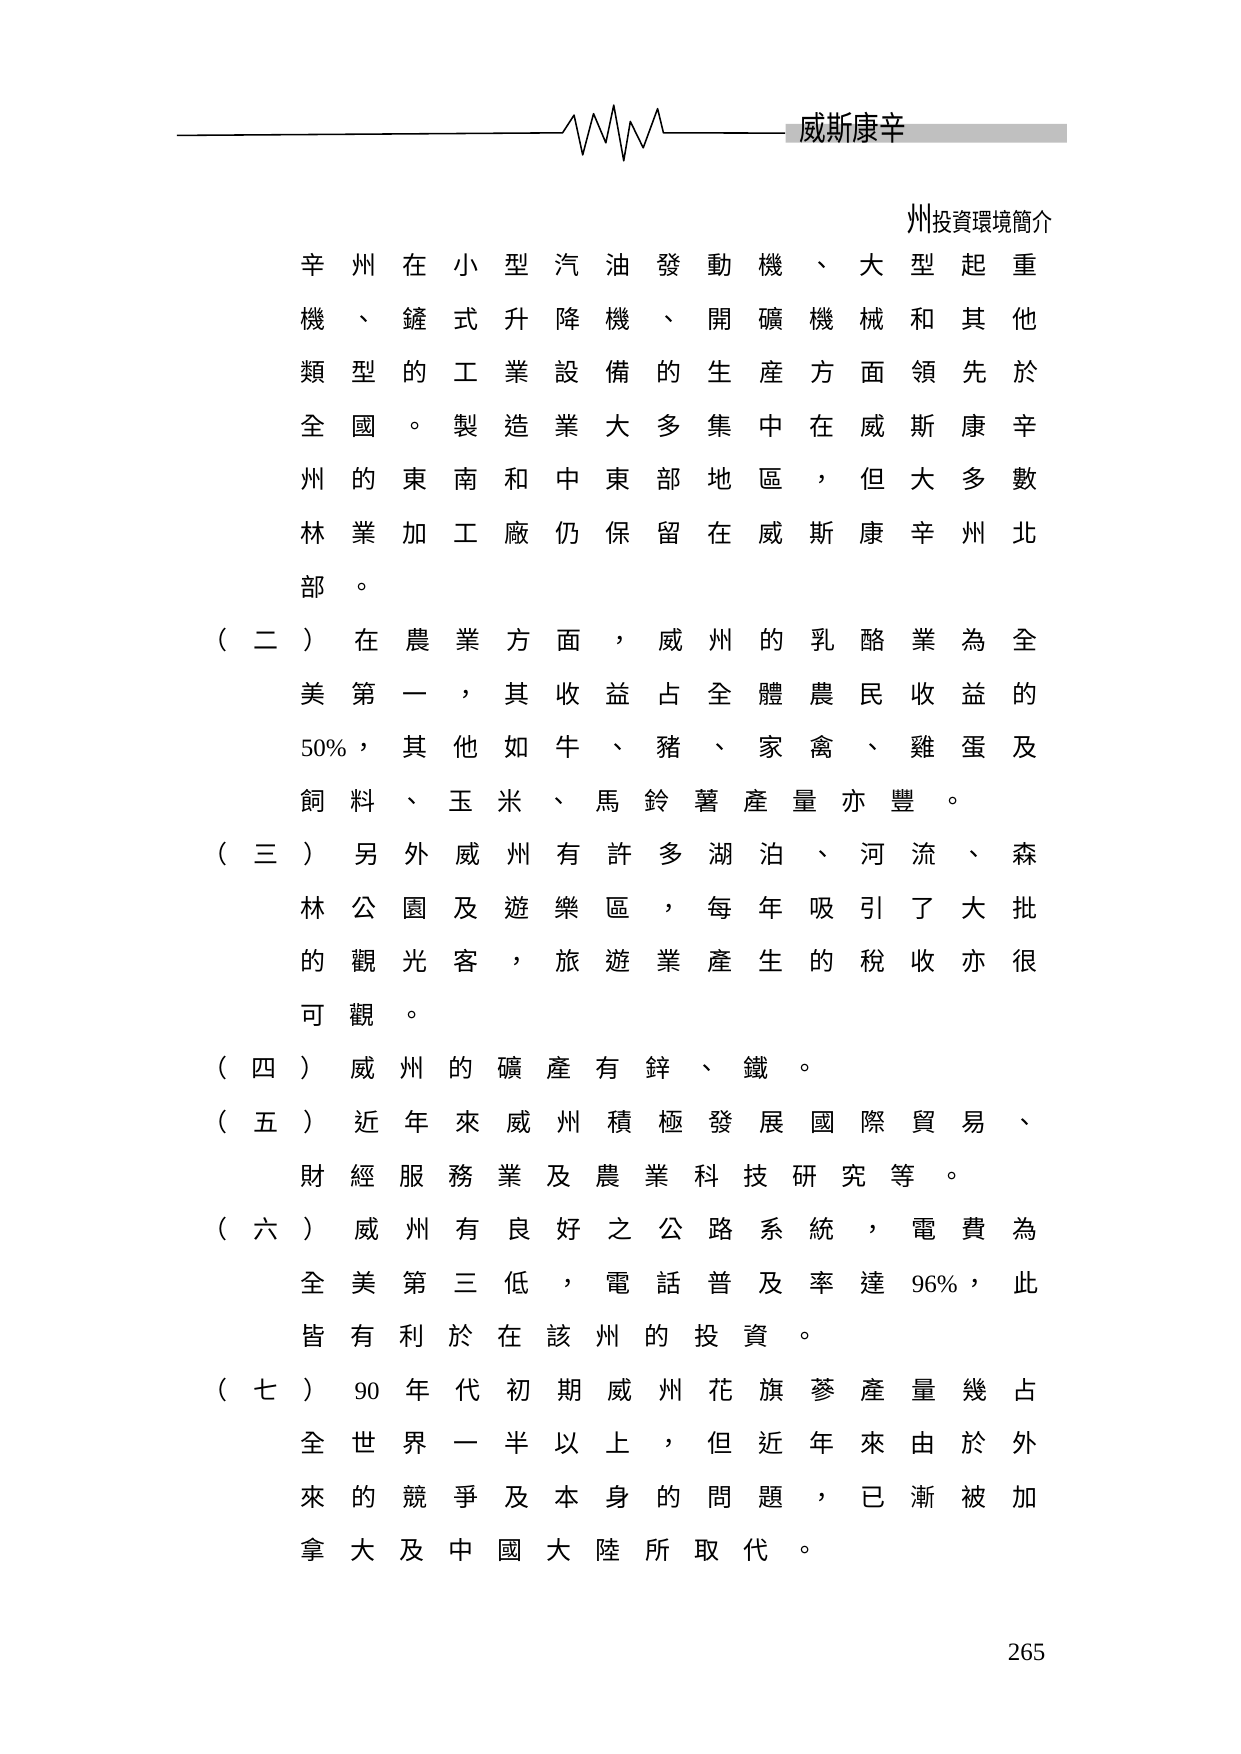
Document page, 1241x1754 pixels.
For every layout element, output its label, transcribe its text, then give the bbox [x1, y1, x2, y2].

text （六）威州有良好之公路系統，電費為全美第三低，電話普及率達96%，此皆有利於在該州的投資。 [202, 1201, 1063, 1362]
text （二）在農業方面，威州的乳酪業為全美第一，其收益占全體農民收益的50%，其他如牛、豬、家禽、雞蛋及飼料、玉米、馬鈴薯產量亦豐。 [202, 612, 1063, 826]
text （五）近年來威州積極發展國際貿易、財經服務業及農業科技研究等。 [202, 1094, 1063, 1201]
text （四）威州的礦產有鋅、鐵。 [202, 1040, 1063, 1094]
text （三）另外威州有許多湖泊、河流、森林公園及遊樂區，每年吸引了大批的觀光客，旅遊業產生的稅收亦很可觀。 [202, 826, 1063, 1040]
text （七）90年代初期威州花旗蔘產量幾占全世界一半以上，但近年來由於外來的競爭及本身的問題，已漸被加拿大及中國大陸所取代。 [202, 1362, 1063, 1576]
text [202, 237, 1063, 612]
